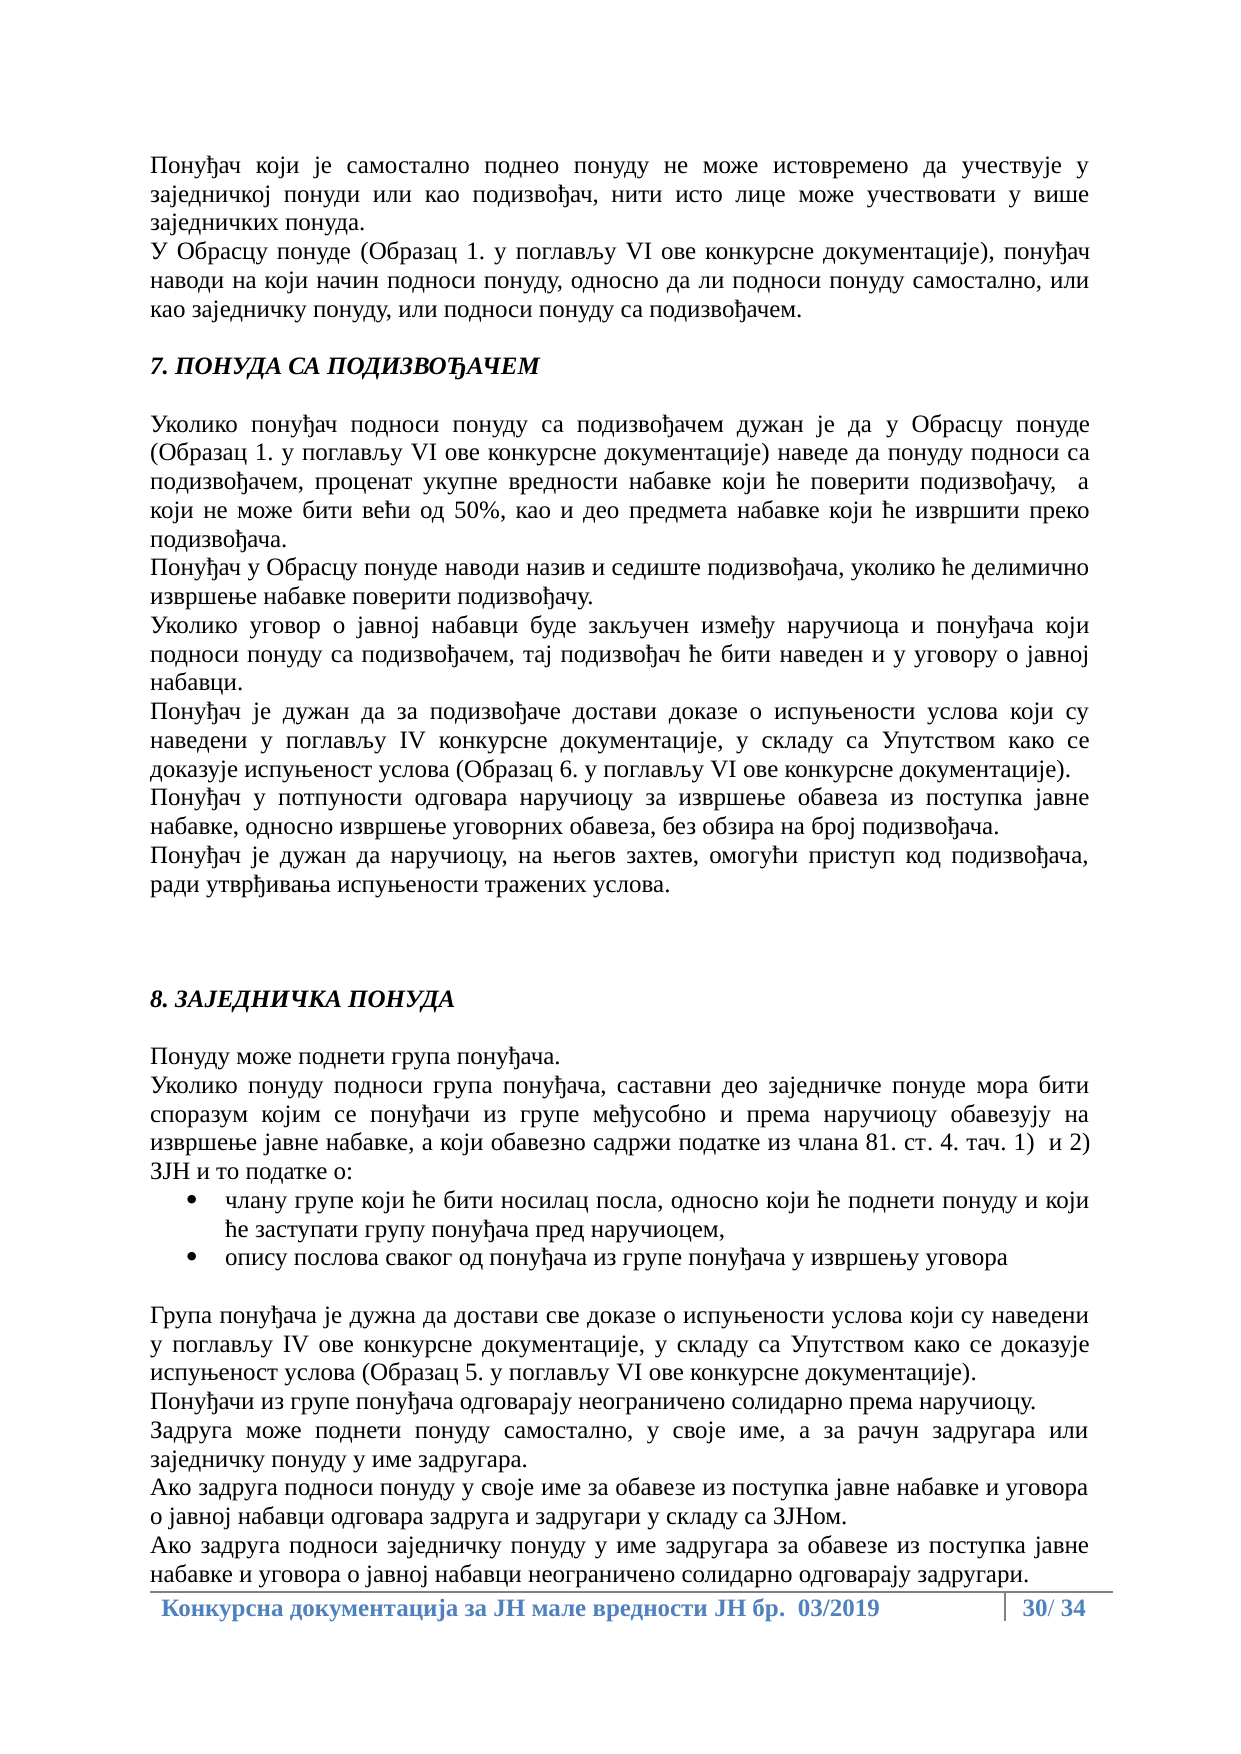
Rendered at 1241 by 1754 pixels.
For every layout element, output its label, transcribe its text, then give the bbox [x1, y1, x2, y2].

text Понуђач у потпуности одговара наручиоцу за извршење обавеза из поступка јавне набавке, односно извршење уговорних обавеза, без обзира на број подизвођача. [150, 782, 1090, 840]
text Понуђач који је самостално поднео понуду не може истовремено да учествује у заједничкој понуди или као подизвођач, нити исто лице може учествовати у више заједничких понуда. [150, 150, 1090, 236]
text Понуду може поднети група понуђача. [150, 1041, 1090, 1070]
text Група понуђача је дужна да достави све доказе о испуњености услова који су наведени у поглављу IV ове конкурсне документације, у складу са Упутством како се доказује испуњеност услова (Образац 5. у поглављу VI ове конкурсне документације). [150, 1300, 1090, 1386]
text Уколико понуду подноси група понуђача, саставни део заједничке понуде мора бити споразум којим се понуђачи из групе међусобно и према наручиоцу обавезују на извршење јавне набавке, а који обавезно садржи податке из члана 81. ст. 4. тач. 1) и 2) ЗЈН и то податке о: [150, 1070, 1090, 1185]
list члану групе који ће бити носилац посла, односно који ће поднети понуду и који ће заступати групу понуђача пред наручиоцем, [187, 1185, 1090, 1242]
text Ако задруга подноси понуду у своје име за обавезе из поступка јавне набавке и уговора о јавној набавци одговара задруга и задругари у складу са ЗЈНом. [150, 1472, 1090, 1530]
text Уколико уговор о јавној набавци буде закључен између наручиоца и понуђача који подноси понуду са подизвођачем, тај подизвођач ће бити наведен и у уговору о јавној набавци. [150, 610, 1090, 696]
list опису послова сваког од понуђача из групе понуђача у извршењу уговора [187, 1242, 1090, 1271]
text Задруга може поднети понуду самостално, у своје име, а за рачун задругара или заједничку понуду у име задругара. [150, 1415, 1090, 1472]
text Понуђач је дужан да за подизвођаче достави доказе о испуњености услова који су наведени у поглављу IV конкурсне документације, у складу са Упутством како се доказује испуњеност услова (Образац 6. у поглављу VI ове конкурсне документације). [150, 696, 1090, 782]
text 7. ПОНУДА СА ПОДИЗВОЂАЧЕМ [150, 351, 1090, 380]
text Ако задруга подноси заједничку понуду у име задругара за обавезе из поступка јавне набавке и уговора о јавној набавци неограничено солидарно одговарају задругари. [150, 1530, 1090, 1587]
text Понуђачи из групе понуђача одговарају неограничено солидарно према наручиоцу. [150, 1386, 1090, 1415]
text Понуђач у Обрасцу понуде наводи назив и седиште подизвођача, уколико ће делимично извршење набавке поверити подизвођачу. [150, 552, 1090, 610]
text Уколико понуђач подноси понуду са подизвођачем дужан је да у Обрасцу понуде (Образац 1. у поглављу VI ове конкурсне документације) наведе да понуду подноси са подизвођачем, проценат укупне вредности набавке који ће поверити подизвођачу, а који не може бити већи од 50%, као и део предмета набавке који ће извршити преко подизвођача. [150, 409, 1090, 552]
text 8. ЗАЈЕДНИЧКА ПОНУДА [150, 984, 1090, 1012]
text Понуђач је дужан да наручиоцу, на његов захтев, омогући приступ код подизвођача, ради утврђивања испуњености тражених услова. [150, 840, 1090, 897]
text У Обрасцу понуде (Образац 1. у поглављу VI ове конкурсне документације), понуђач наводи на који начин подноси понуду, односно да ли подноси понуду самостално, или као заједничку понуду, или подноси понуду са подизвођачем. [150, 236, 1090, 322]
